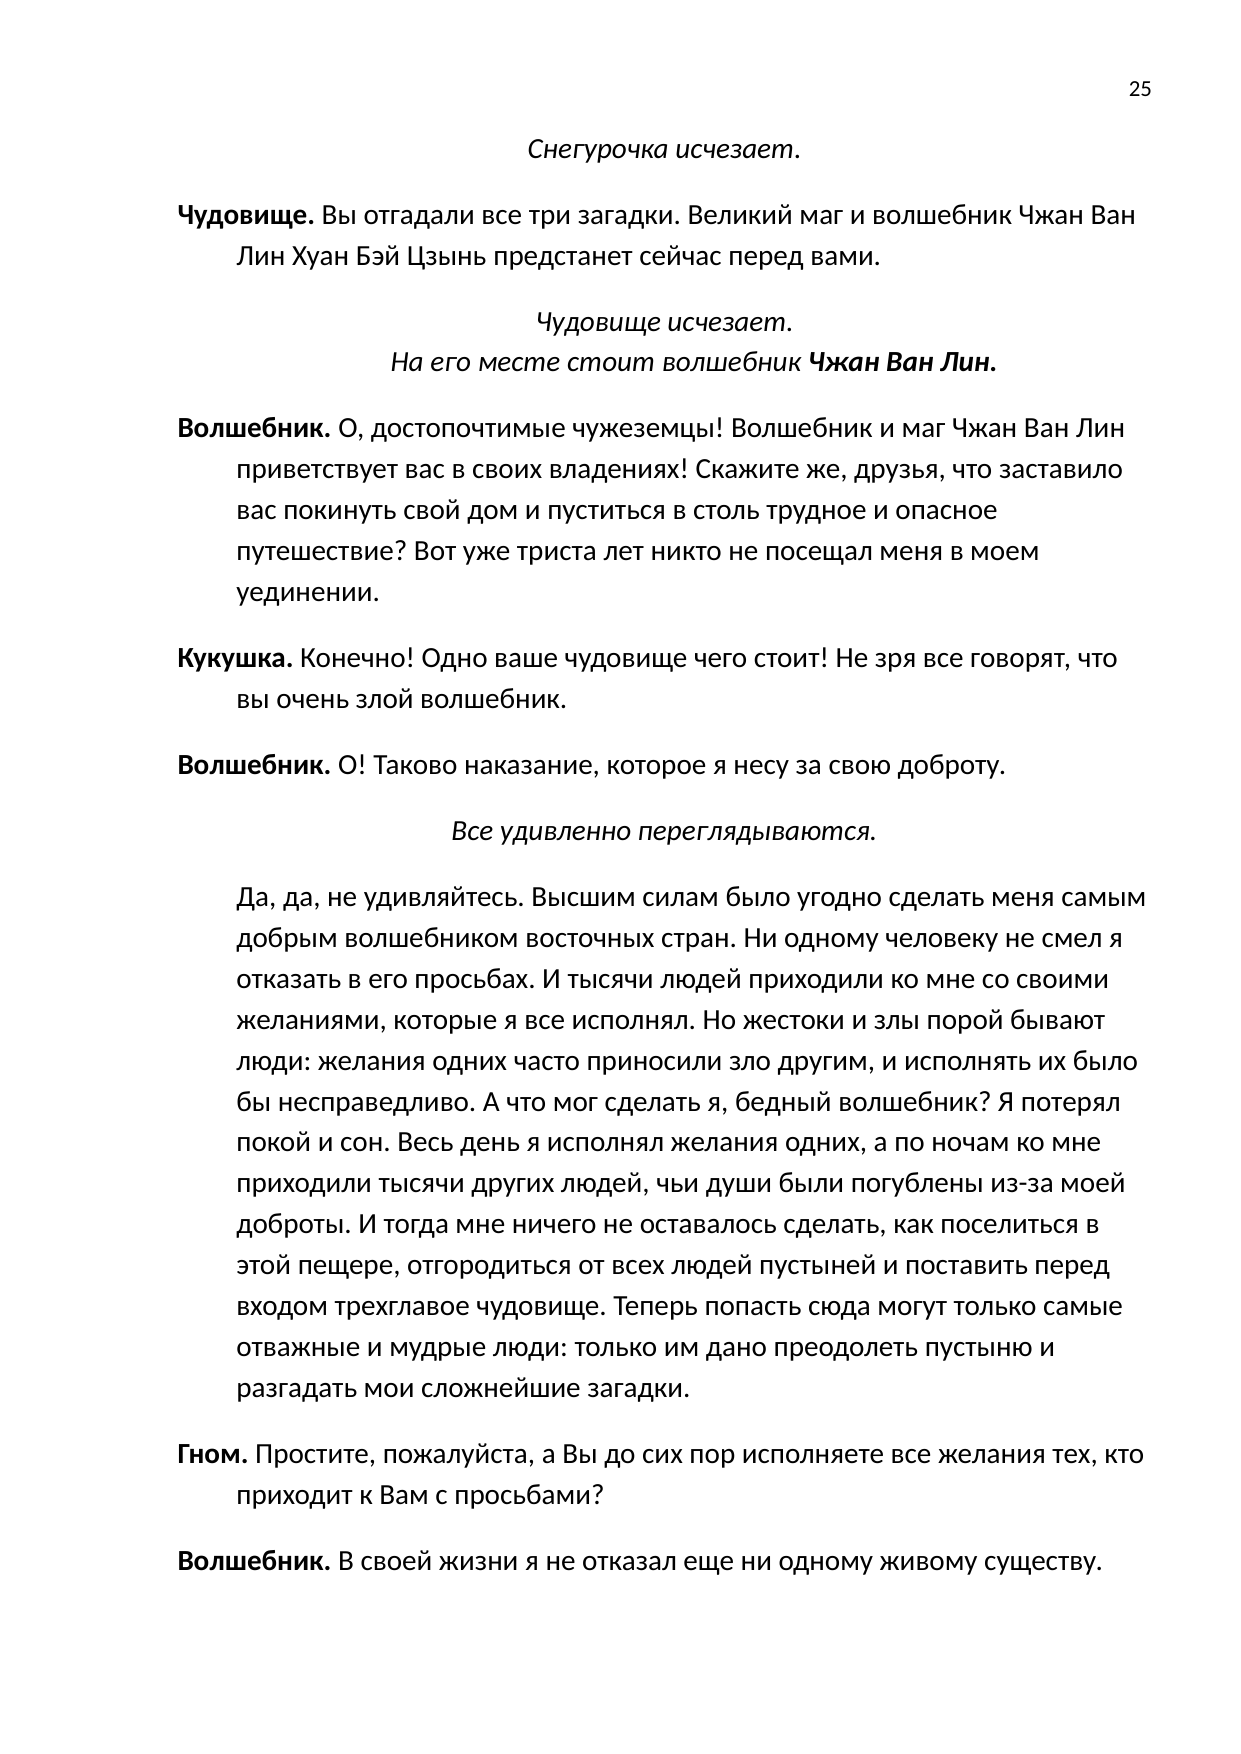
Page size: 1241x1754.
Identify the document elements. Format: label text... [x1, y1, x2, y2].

text Волшебник. О! Таково наказание, которое я несу за свою доброту. [177, 746, 1152, 782]
text Гном. Простите, пожалуйста, а Вы до сих пор исполняете все желания тех, кто приходит к Вам с просьбами? [177, 1435, 1152, 1512]
text Снегурочка исчезает. [177, 130, 1152, 165]
text Волшебник. О, достопочтимые чужеземцы! Волшебник и маг Чжан Ван Лин приветствует вас в своих владениях! Скажите же, друзья, что заставило вас покинуть свой дом и пуститься в столь трудное и опасное путешествие? Вот уже триста лет никто не посещал меня в моем уединении. [177, 409, 1152, 609]
text Все удивленно переглядываются. [177, 812, 1152, 848]
text Кукушка. Конечно! Одно ваше чудовище чего стоит! Не зря все говорят, что вы очень злой волшебник. [177, 639, 1152, 716]
text Да, да, не удивляйтесь. Высшим силам было угодно сделать меня самым добрым волшебником восточных стран. Ни одному человеку не смел я отказать в его просьбах. И тысячи людей приходили ко мне со своими желаниями, которые я все исполнял. Но жестоки и злы порой бывают люди: желания одних часто приносили зло другим, и исполнять их было бы несправедливо. А что мог сделать я, бедный волшебник? Я потерял покой и сон. Весь день я исполнял желания одних, а по ночам ко мне приходили тысячи других людей, чьи души были погублены из-за моей доброты. И тогда мне ничего не оставалось сделать, как поселиться в этой пещере, отгородиться от всех людей пустыней и поставить перед входом трехглавое чудовище. Теперь попасть сюда могут только самые отважные и мудрые люди: только им дано преодолеть пустыню и разгадать мои сложнейшие загадки. [177, 878, 1152, 1405]
text Волшебник. В своей жизни я не отказал еще ни одному живому существу. [177, 1542, 1152, 1578]
text Чудовище. Вы отгадали все три загадки. Великий маг и волшебник Чжан Ван Лин Хуан Бэй Цзынь предстанет сейчас перед вами. [177, 196, 1152, 272]
text Чудовище исчезает. На его месте стоит волшебник Чжан Ван Лин. [177, 303, 1152, 379]
